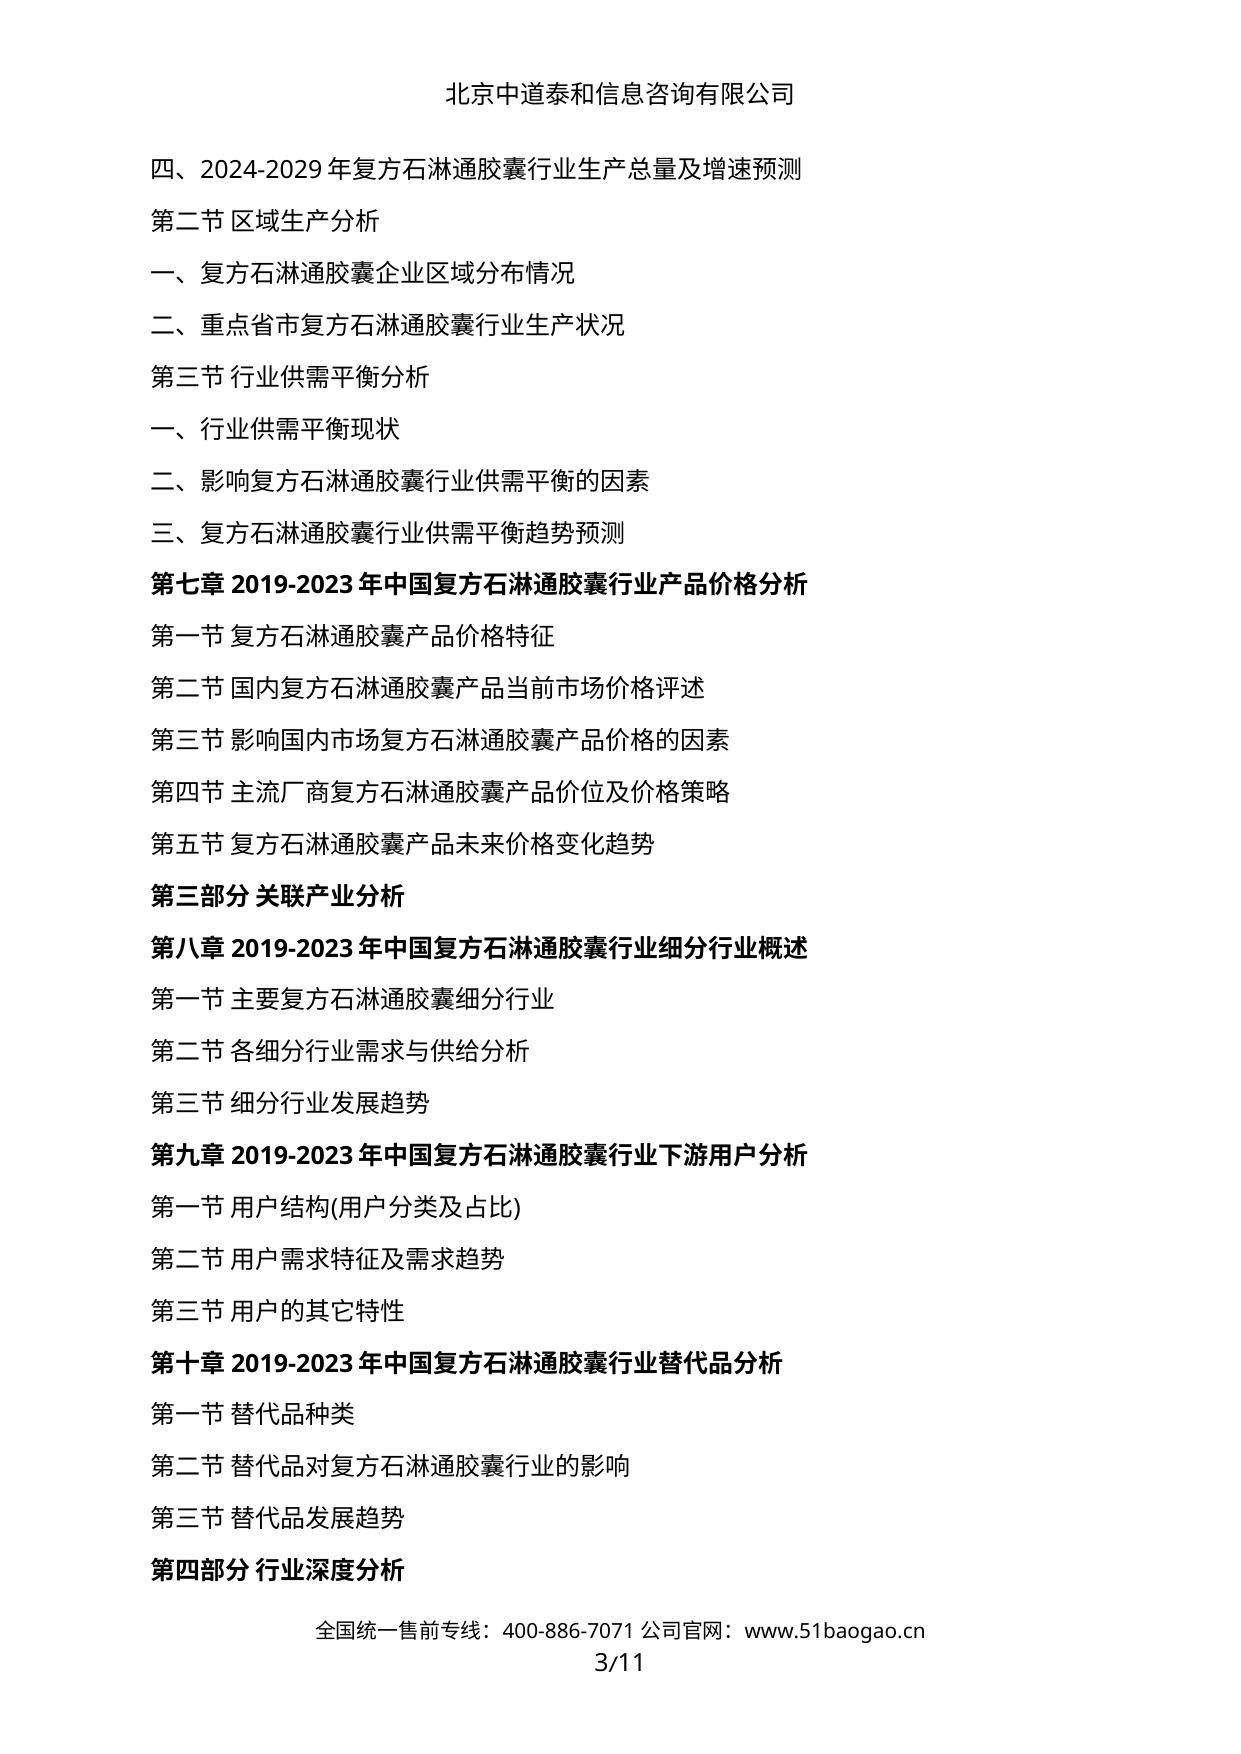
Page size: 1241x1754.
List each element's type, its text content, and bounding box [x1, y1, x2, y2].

text 一、复方石淋通胶囊企业区域分布情况 [150, 254, 1090, 290]
text 第一节 主要复方石淋通胶囊细分行业 [150, 980, 1090, 1016]
text 第三节 替代品发展趋势 [150, 1499, 1090, 1535]
text 第四部分 行业深度分析 [150, 1551, 1090, 1587]
text 第五节 复方石淋通胶囊产品未来价格变化趋势 [150, 824, 1090, 861]
text 第二节 区域生产分析 [150, 202, 1090, 238]
text 第三节 用户的其它特性 [150, 1291, 1090, 1327]
text 第九章 2019-2023年中国复方石淋通胶囊行业下游用户分析 [150, 1136, 1090, 1172]
text 第一节 复方石淋通胶囊产品价格特征 [150, 617, 1090, 653]
text 第一节 替代品种类 [150, 1395, 1090, 1431]
text 第四节 主流厂商复方石淋通胶囊产品价位及价格策略 [150, 772, 1090, 809]
text 第三部分 关联产业分析 [150, 876, 1090, 912]
text 第一节 用户结构(用户分类及占比) [150, 1187, 1090, 1224]
text 第二节 各细分行业需求与供给分析 [150, 1032, 1090, 1068]
text 第三节 行业供需平衡分析 [150, 357, 1090, 394]
text 第三节 影响国内市场复方石淋通胶囊产品价格的因素 [150, 721, 1090, 757]
text 第七章 2019-2023年中国复方石淋通胶囊行业产品价格分析 [150, 565, 1090, 601]
text 一、行业供需平衡现状 [150, 409, 1090, 446]
text 三、复方石淋通胶囊行业供需平衡趋势预测 [150, 513, 1090, 549]
text 第二节 国内复方石淋通胶囊产品当前市场价格评述 [150, 669, 1090, 705]
text 四、2024-2029年复方石淋通胶囊行业生产总量及增速预测 [150, 150, 1090, 186]
text 二、影响复方石淋通胶囊行业供需平衡的因素 [150, 461, 1090, 497]
text 第八章 2019-2023年中国复方石淋通胶囊行业细分行业概述 [150, 928, 1090, 964]
text 二、重点省市复方石淋通胶囊行业生产状况 [150, 306, 1090, 342]
text 第十章 2019-2023年中国复方石淋通胶囊行业替代品分析 [150, 1343, 1090, 1379]
text 第二节 替代品对复方石淋通胶囊行业的影响 [150, 1447, 1090, 1483]
text 第二节 用户需求特征及需求趋势 [150, 1239, 1090, 1276]
text 第三节 细分行业发展趋势 [150, 1084, 1090, 1120]
